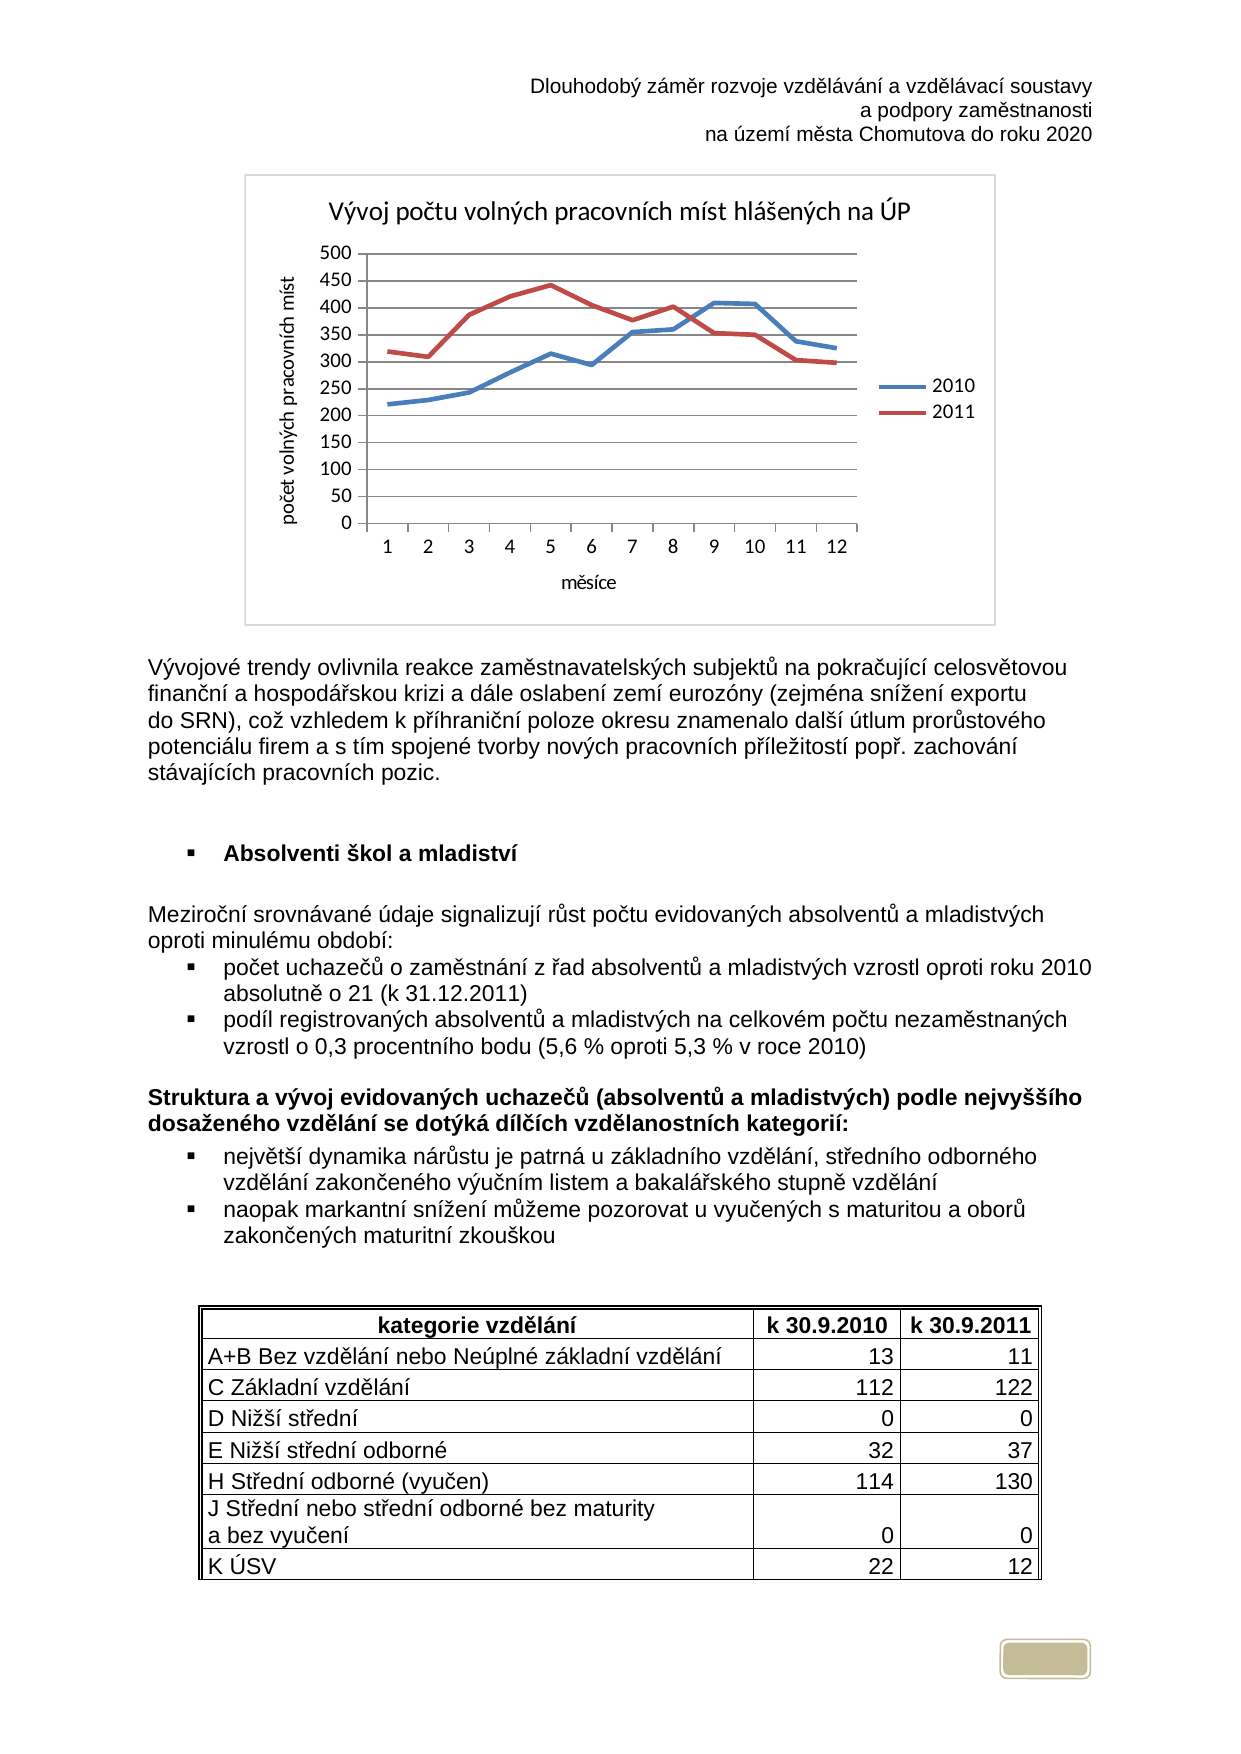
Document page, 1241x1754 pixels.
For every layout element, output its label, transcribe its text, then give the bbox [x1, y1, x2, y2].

table_header k 30.9.2011 [901, 1310, 1038, 1338]
table_header kategorie vzdělání [203, 1310, 753, 1338]
table_cell 22 [754, 1549, 900, 1579]
table_cell E Nižší střední odborné [203, 1433, 753, 1463]
list největší dynamika nárůstu je patrná u základního vzdělání, středního odborného vzdělání zakončeného výučním listem a bakalářského stupně vzdělání [186, 1143, 1092, 1196]
text Vývojové trendy ovlivnila reakce zaměstnavatelských subjektů na pokračující celosvětovou finanční a hospodářskou krizi a dále oslabení zemí eurozóny (zejména snížení exportu do SRN), což vzhledem k příhraniční poloze okresu znamenalo další útlum prorůstového potenciálu firem a s tím spojené tvorby nových pracovních příležitostí popř. zachování stávajících pracovních pozic. [148, 654, 1092, 786]
table_cell J Střední nebo střední odborné bez maturity a bez vyučení [203, 1495, 753, 1548]
table_cell 122 [901, 1370, 1038, 1400]
table_cell 112 [754, 1370, 900, 1400]
subtitle Absolventi škol a mladiství [186, 839, 1092, 866]
table_cell 0 [754, 1495, 900, 1548]
table_cell 12 [901, 1549, 1038, 1579]
table_cell 32 [754, 1433, 900, 1463]
list podíl registrovaných absolventů a mladistvých na celkovém počtu nezaměstnaných vzrostl o 0,3 procentního bodu (5,6 % oproti 5,3 % v roce 2010) [186, 1006, 1092, 1059]
table_cell H Střední odborné (vyučen) [203, 1464, 753, 1494]
table_cell 114 [754, 1464, 900, 1494]
list počet uchazečů o zaměstnání z řad absolventů a mladistvých vzrostl oproti roku 2010 absolutně o 21 (k 31.12.2011) [186, 953, 1092, 1006]
table_cell 0 [901, 1401, 1038, 1432]
table_cell 37 [901, 1433, 1038, 1463]
table_header k 30.9.2010 [754, 1310, 900, 1338]
table_cell K ÚSV [203, 1549, 753, 1579]
table_cell 0 [901, 1495, 1038, 1548]
table_cell C Základní vzdělání [203, 1370, 753, 1400]
text Meziroční srovnávané údaje signalizují růst počtu evidovaných absolventů a mladistvých oproti minulému období: [148, 901, 1092, 953]
table_cell A+B Bez vzdělání nebo Neúplné základní vzdělání [203, 1339, 753, 1369]
table_cell 11 [901, 1339, 1038, 1369]
list naopak markantní snížení můžeme pozorovat u vyučených s maturitou a oborů zakončených maturitní zkouškou [186, 1196, 1092, 1248]
table_cell 130 [901, 1464, 1038, 1494]
table_cell D Nižší střední [203, 1401, 753, 1432]
subtitle Struktura a vývoj evidovaných uchazečů (absolventů a mladistvých) podle nejvyššího dosaženého vzdělání se dotýká dílčích vzdělanostních kategorií: [148, 1084, 1092, 1137]
table_cell 0 [754, 1401, 900, 1432]
table_cell 13 [754, 1339, 900, 1369]
